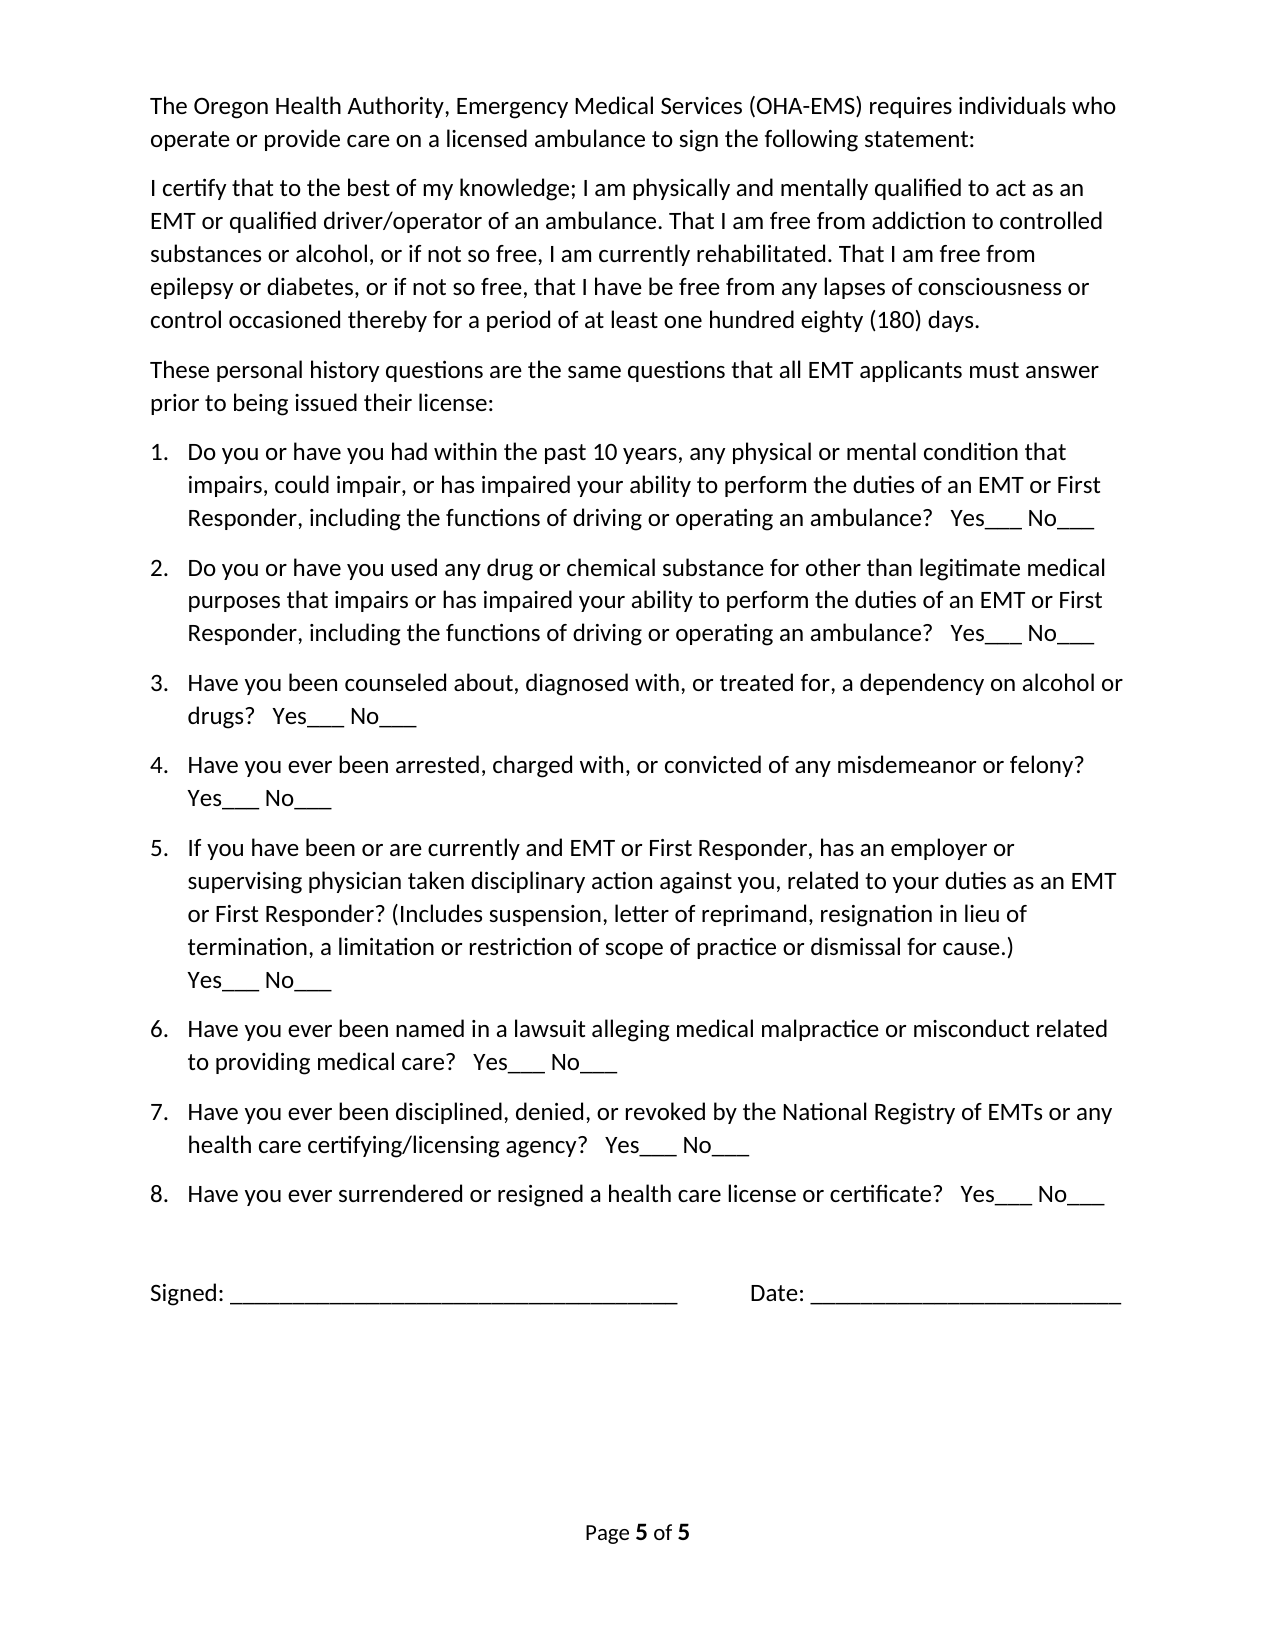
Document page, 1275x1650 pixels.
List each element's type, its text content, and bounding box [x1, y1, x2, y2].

list If you have been or are currently and EMT or First Responder, has an employer or supervising physician taken disciplinary action against you, related to your duties as an EMT or First Responder? (Includes suspension, letter of reprimand, resignation in lieu of termination, a limitation or restriction of scope of practice or dismissal for cause.) Yes___ No___ [150, 832, 1125, 994]
text The Oregon Health Authority, Emergency Medical Services (OHA-EMS) requires individuals who operate or provide care on a licensed ambulance to sign the following statement: [150, 90, 1125, 153]
list Do you or have you used any drug or chemical substance for other than legitimate medical purposes that impairs or has impaired your ability to perform the duties of an EMT or First Responder, including the functions of driving or operating an ambulance? Yes___ No___ [150, 552, 1125, 648]
text These personal history questions are the same questions that all EMT applicants must answer prior to being issued their license: [150, 354, 1125, 417]
list Have you ever been named in a lawsuit alleging medical malpractice or misconduct related to providing medical care? Yes___ No___ [150, 1013, 1125, 1077]
list Have you been counseled about, diagnosed with, or treated for, a dependency on alcohol or drugs? Yes___ No___ [150, 667, 1125, 731]
text I certify that to the best of my knowledge; I am physically and mentally qualified to act as an EMT or qualified driver/operator of an ambulance. That I am free from addiction to controlled substances or alcohol, or if not so free, I am currently rehabilitated. That I am free from epilepsy or diabetes, or if not so free, that I have be free from any lapses of consciousness or control occasioned thereby for a period of at least one hundred eighty (180) days. [150, 172, 1125, 335]
list Have you ever been arrested, charged with, or convicted of any misdemeanor or felony? Yes___ No___ [150, 749, 1125, 813]
list Have you ever been disciplined, denied, or revoked by the National Registry of EMTs or any health care certifying/licensing agency? Yes___ No___ [150, 1096, 1125, 1159]
list Do you or have you had within the past 10 years, any physical or mental condition that impairs, could impair, or has impaired your ability to perform the duties of an EMT or First Responder, including the functions of driving or operating an ambulance? Yes___ No___ [150, 436, 1125, 533]
text Signed: ____________________________________ Date: _________________________ [150, 1277, 1125, 1308]
list Have you ever surrendered or resigned a health care license or certificate? Yes___ No___ [150, 1178, 1125, 1209]
